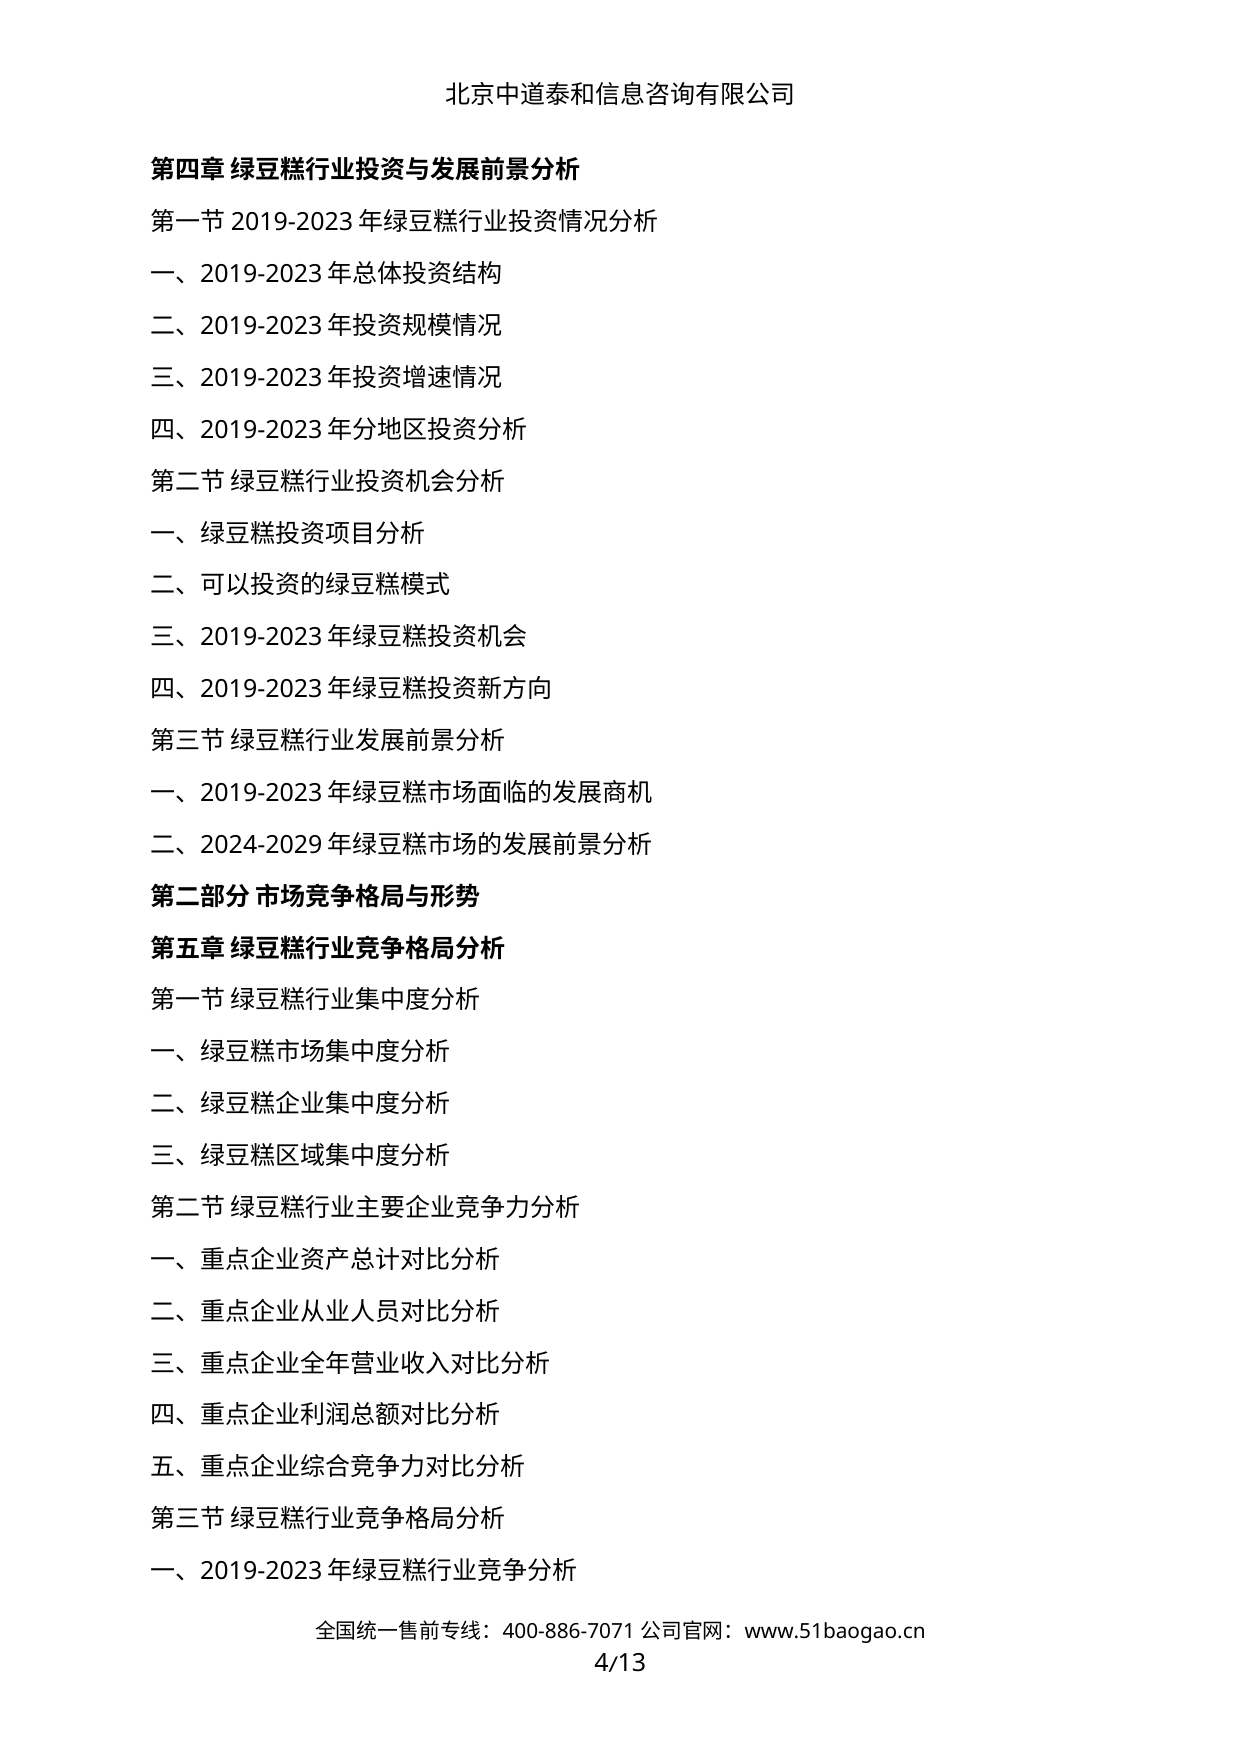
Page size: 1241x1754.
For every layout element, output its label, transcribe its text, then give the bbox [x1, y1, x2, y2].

text 二、2019-2023年投资规模情况 [150, 306, 1090, 342]
text 一、2019-2023年总体投资结构 [150, 254, 1090, 290]
text 四、2019-2023年分地区投资分析 [150, 409, 1090, 446]
text 第一节 绿豆糕行业集中度分析 [150, 980, 1090, 1016]
text 二、2024-2029年绿豆糕市场的发展前景分析 [150, 824, 1090, 861]
text 三、2019-2023年绿豆糕投资机会 [150, 617, 1090, 653]
text 第三节 绿豆糕行业竞争格局分析 [150, 1499, 1090, 1535]
text 第三节 绿豆糕行业发展前景分析 [150, 721, 1090, 757]
text 一、2019-2023年绿豆糕行业竞争分析 [150, 1551, 1090, 1587]
text 一、绿豆糕投资项目分析 [150, 513, 1090, 549]
text 一、重点企业资产总计对比分析 [150, 1239, 1090, 1276]
text 第二节 绿豆糕行业主要企业竞争力分析 [150, 1187, 1090, 1224]
text 二、重点企业从业人员对比分析 [150, 1291, 1090, 1327]
text 三、2019-2023年投资增速情况 [150, 357, 1090, 394]
text 第二节 绿豆糕行业投资机会分析 [150, 461, 1090, 497]
text 第二部分 市场竞争格局与形势 [150, 876, 1090, 912]
text 第四章 绿豆糕行业投资与发展前景分析 [150, 150, 1090, 186]
text 四、重点企业利润总额对比分析 [150, 1395, 1090, 1431]
text 第五章 绿豆糕行业竞争格局分析 [150, 928, 1090, 964]
text 第一节 2019-2023年绿豆糕行业投资情况分析 [150, 202, 1090, 238]
text 二、绿豆糕企业集中度分析 [150, 1084, 1090, 1120]
text 二、可以投资的绿豆糕模式 [150, 565, 1090, 601]
text 一、绿豆糕市场集中度分析 [150, 1032, 1090, 1068]
text 四、2019-2023年绿豆糕投资新方向 [150, 669, 1090, 705]
text 一、2019-2023年绿豆糕市场面临的发展商机 [150, 772, 1090, 809]
text 三、绿豆糕区域集中度分析 [150, 1136, 1090, 1172]
text 五、重点企业综合竞争力对比分析 [150, 1447, 1090, 1483]
text 三、重点企业全年营业收入对比分析 [150, 1343, 1090, 1379]
